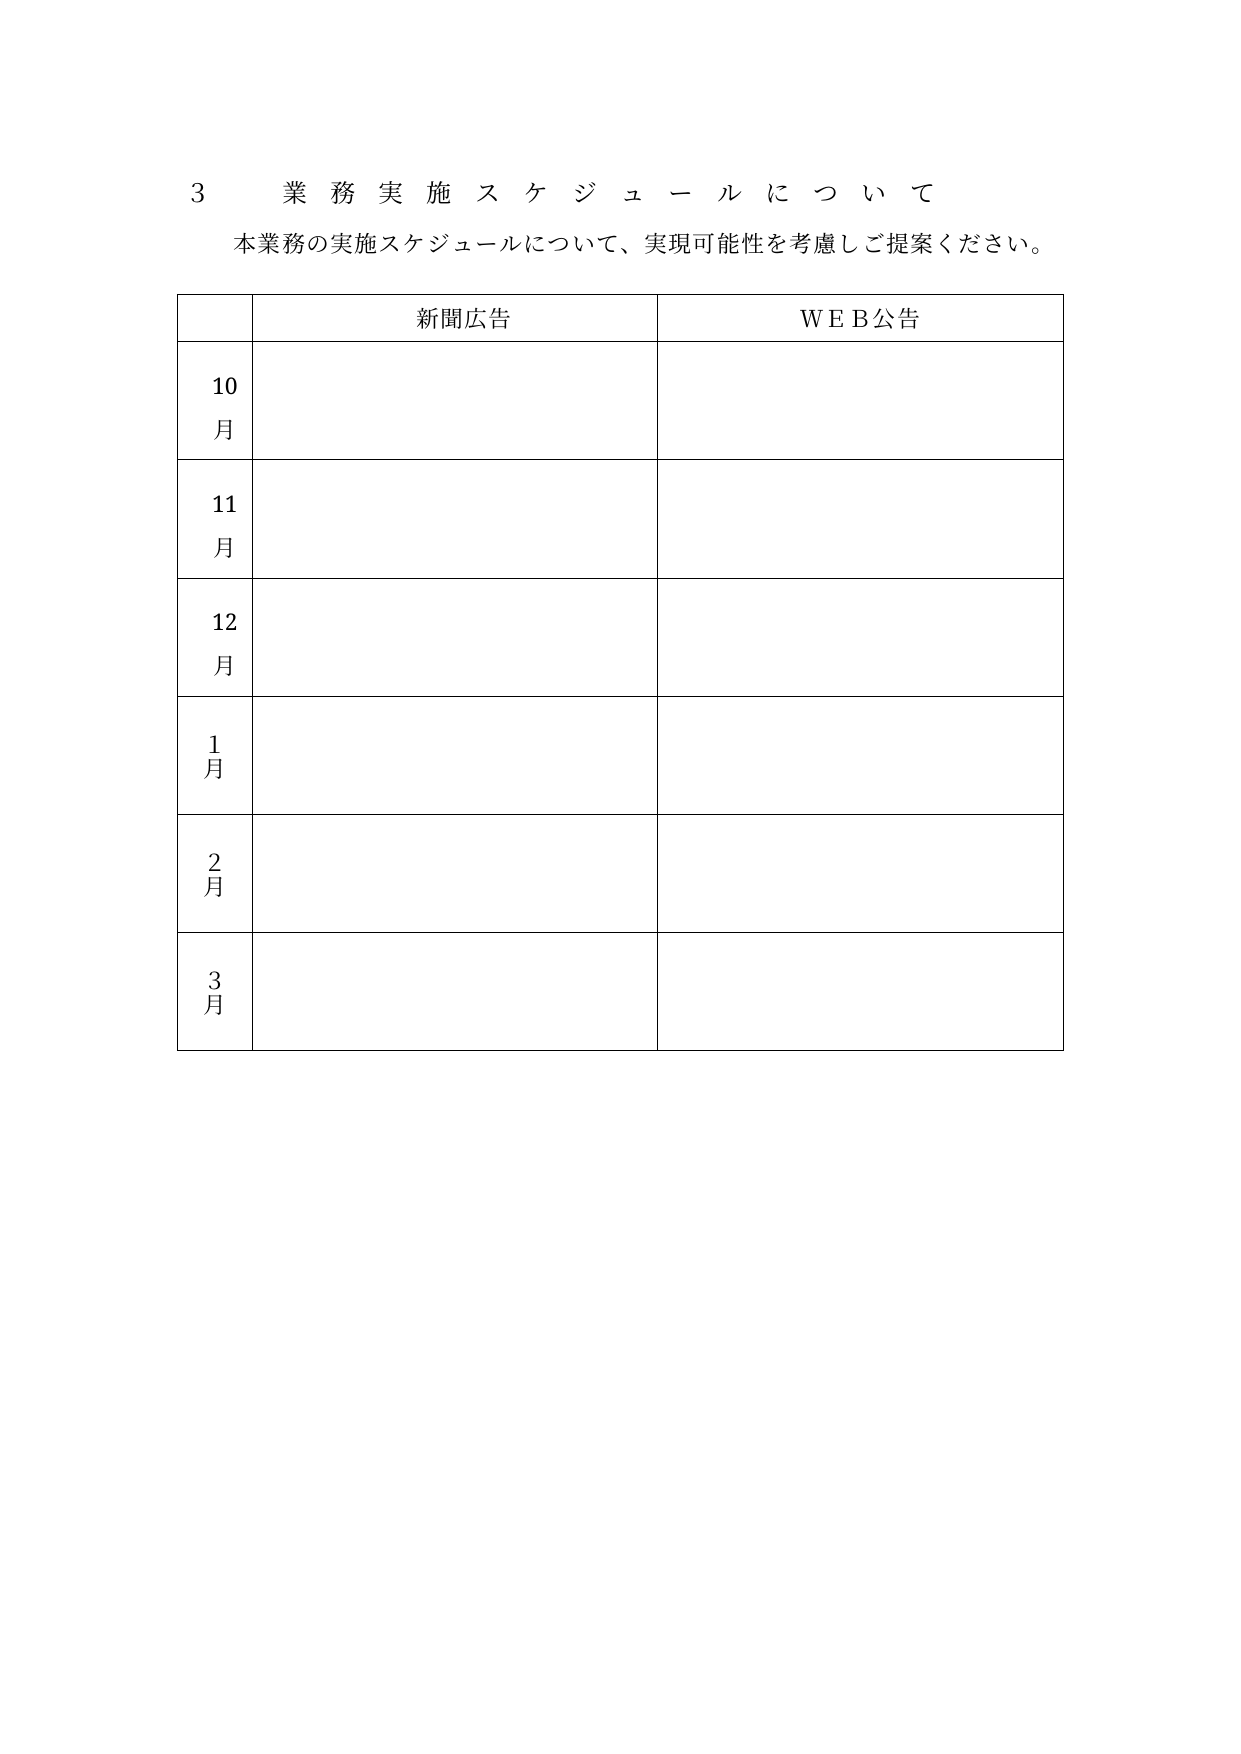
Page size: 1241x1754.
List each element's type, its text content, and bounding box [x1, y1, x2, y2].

table_cell ２月 [178, 815, 252, 932]
text 本業務の実施スケジュールについて、実現可能性を考慮しご提案ください。 [206, 226, 1055, 260]
table_cell [253, 815, 657, 932]
table_cell [253, 933, 657, 1050]
table_cell [658, 697, 1063, 814]
table_cell [253, 342, 657, 459]
table_header [178, 295, 252, 341]
table_cell 12月 [178, 579, 252, 696]
table_cell [253, 460, 657, 577]
table_cell [253, 579, 657, 696]
table_cell [658, 579, 1063, 696]
table_header 新聞広告 [253, 295, 657, 341]
table_cell [658, 342, 1063, 459]
table_cell [658, 460, 1063, 577]
table_cell [253, 697, 657, 814]
table_cell 10月 [178, 342, 252, 459]
table_header ＷＥＢ公告 [658, 295, 1063, 341]
text ３ 業務実施スケジュールについて [185, 157, 1055, 226]
table_cell [658, 933, 1063, 1050]
table_cell 11月 [178, 460, 252, 577]
table_cell ３月 [178, 933, 252, 1050]
table_cell [658, 815, 1063, 932]
table_cell １月 [178, 697, 252, 814]
